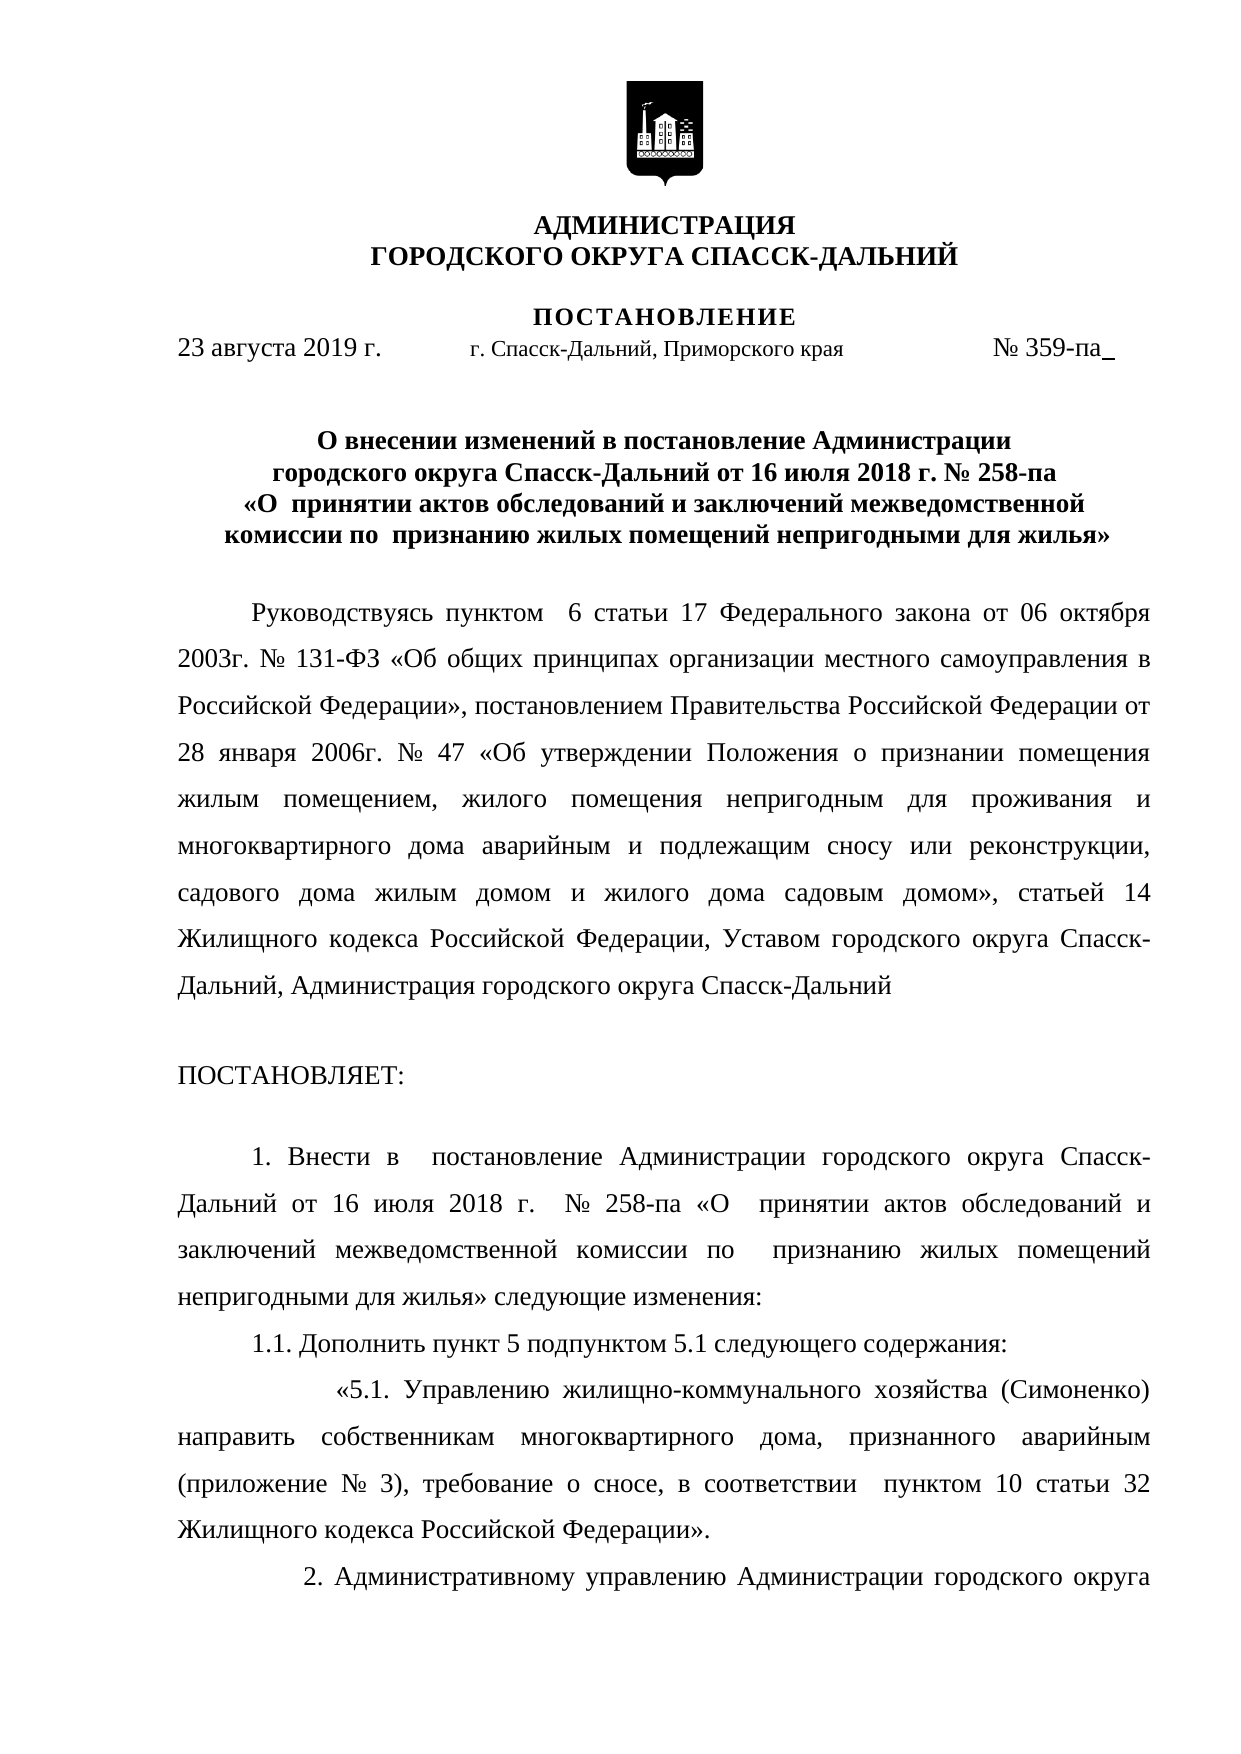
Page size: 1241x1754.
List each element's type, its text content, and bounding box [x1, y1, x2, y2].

text 23 августа 2019 г. г. Спасск-Дальний, Приморского края № 359-па [177, 331, 1152, 362]
text АДМИНИСТРАЦИЯ [177, 209, 1152, 240]
text О внесении изменений в постановление Администрации [177, 424, 1152, 456]
text ПОСТАНОВЛЕНИЕ [177, 302, 1152, 331]
text ГОРОДСКОГО ОКРУГА СПАССК-ДАЛЬНИЙ [177, 240, 1152, 271]
text «О принятии актов обследований и заключений межведомственной [177, 487, 1152, 518]
picture [626, 81, 704, 184]
text ПОСТАНОВЛЯЕТ: [177, 1059, 1152, 1090]
text городского округа Спасск-Дальний от 16 июля 2018 г. № 258-па [177, 456, 1152, 487]
text комиссии по признанию жилых помещений непригодными для жилья» [177, 518, 1152, 549]
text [177, 1560, 1152, 1591]
text Руководствуясь пунктом 6 статьи 17 Федерального закона от 06 октября 2003г. № 131-ФЗ «Об общих принципах организации местного самоуправления в Российской Федерации», постановлением Правительства Российской Федерации от 28 января 2006г. № 47 «Об утверждении Положения о признании помещения жилым помещением, жилого помещения непригодным для проживания и многоквартирного дома аварийным и подлежащим сносу или реконструкции, садового дома жилым домом и жилого дома садовым домом», статьей 14 Жилищного кодекса Российской Федерации, Уставом городского округа Спасск-Дальний, Администрация городского округа Спасск-Дальний [177, 596, 1152, 1000]
text 1.1. Дополнить пункт 5 подпунктом 5.1 следующего содержания: [177, 1327, 1152, 1358]
text 1. Внести в постановление Администрации городского округа Спасск-Дальний от 16 июля 2018 г. № 258-па «О принятии актов обследований и заключений межведомственной комиссии по признанию жилых помещений непригодными для жилья» следующие изменения: [177, 1140, 1152, 1311]
text «5.1. Управлению жилищно-коммунального хозяйства (Симоненко) направить собственникам многоквартирного дома, признанного аварийным (приложение № 3), требование о сносе, в соответствии пунктом 10 статьи 32 Жилищного кодекса Российской Федерации». [177, 1374, 1152, 1545]
